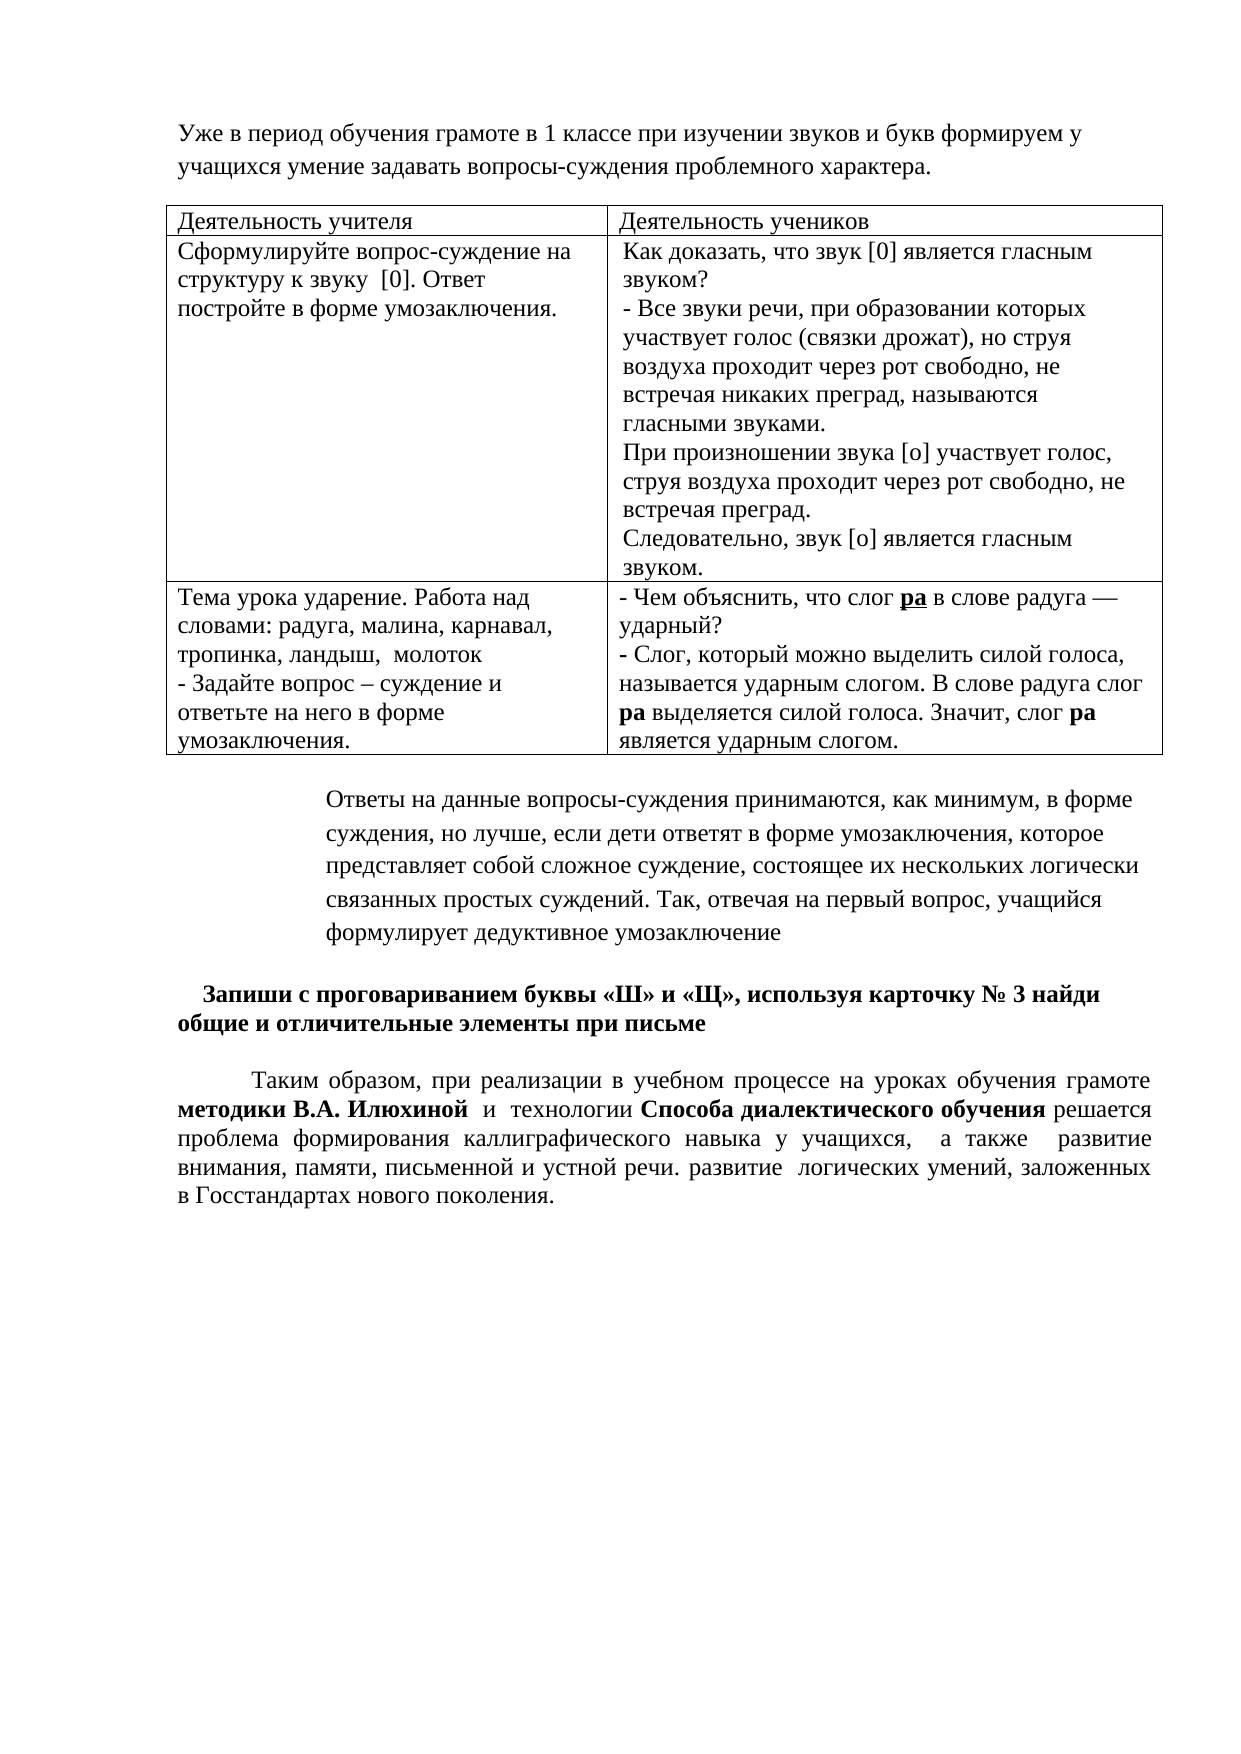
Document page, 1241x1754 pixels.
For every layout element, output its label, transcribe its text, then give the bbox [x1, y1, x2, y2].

text Таким образом, при реализации в учебном процессе на уроках обучения грамоте методики В.А. Илюхиной и технологии Способа диалектического обучения решается проблема формирования каллиграфического навыка у учащихся, а также развитие внимания, памяти, письменной и устной речи. развитие логических умений, заложенных в Госстандартах нового поколения. [177, 1066, 1152, 1209]
table_header Деятельность учеников [608, 206, 1162, 235]
table_cell Сформулируйте вопрос-суждение на структуру к звуку [0]. Ответ постройте в форме умозаключения. [167, 236, 607, 581]
table_header Деятельность учителя [167, 206, 607, 235]
table_cell Тема урока ударение. Работа над словами: радуга, малина, карнавал, тропинка, ландыш, молоток - Задайте вопрос – суждение и ответьте на него в форме умозаключения. [167, 582, 607, 754]
list Ответы на данные вопросы-суждения принимаются, как минимум, в форме суждения, но лучше, если дети ответят в форме умозаключения, которое представляет собой сложное суждение, состоящее их нескольких логически связанных простых суждений. Так, отвечая на первый вопрос, учащийся формулирует дедуктивное умозаключение [326, 784, 1152, 945]
text Запиши с проговариванием буквы «Ш» и «Щ», используя карточку № 3 найди общие и отличительные элементы при письме [177, 979, 1152, 1036]
table_cell - Чем объяснить, что слог ра в слове радуга — ударный? - Слог, который можно выделить силой голоса, называется ударным слогом. В слове радуга слог ра выделяется силой голоса. Значит, слог ра является ударным слогом. [608, 582, 1162, 754]
table_cell Как доказать, что звук [0] является гласным звуком? - Все звуки речи, при образовании которых участвует голос (связки дрожат), но струя воздуха проходит через рот свободно, не встречая никаких преград, называются гласными звуками. При произношении звука [о] участвует голос, струя воздуха проходит через рот свободно, не встречая преград. Следовательно, звук [о] является гласным звуком. [608, 236, 1162, 581]
text Уже в период обучения грамоте в 1 классе при изучении звуков и букв формируем у учащихся умение задавать вопросы-суждения проблемного характера. [177, 118, 1152, 180]
